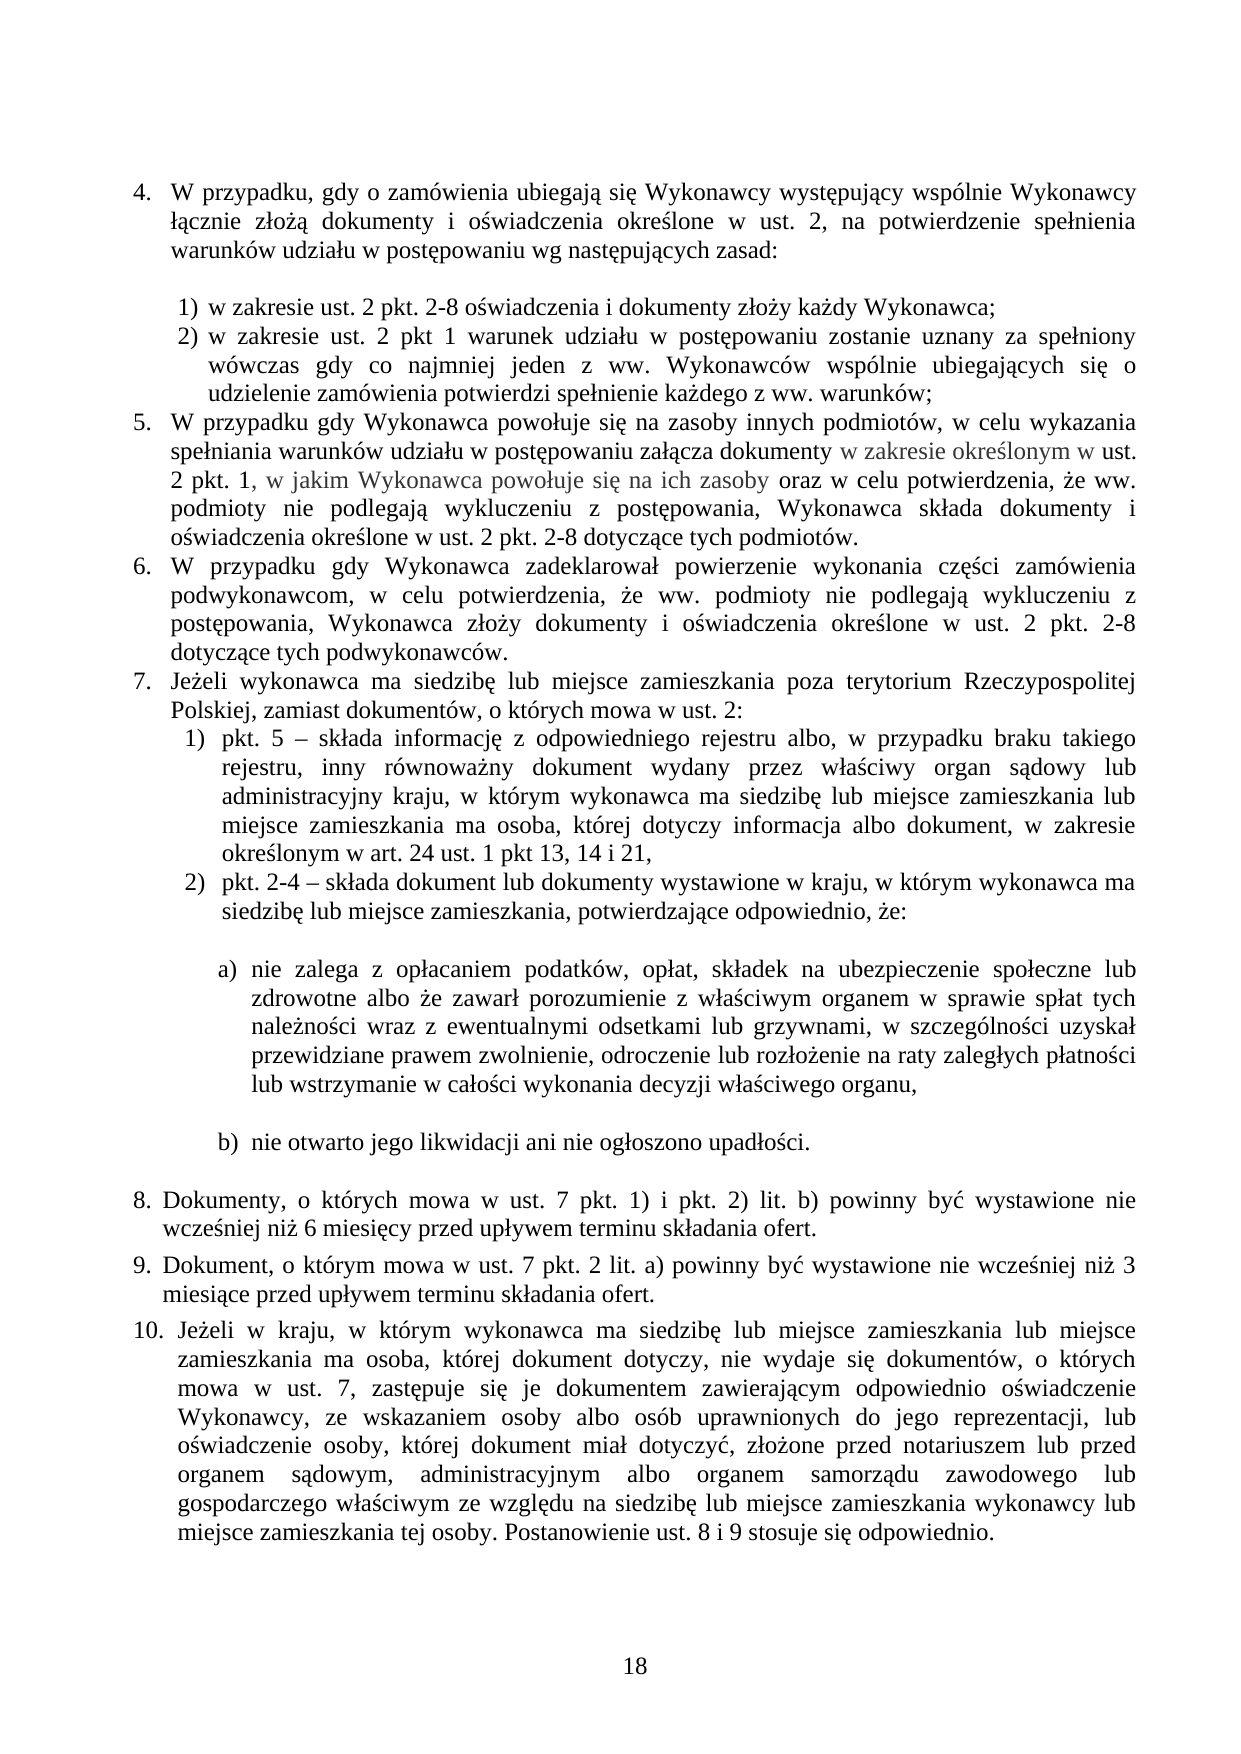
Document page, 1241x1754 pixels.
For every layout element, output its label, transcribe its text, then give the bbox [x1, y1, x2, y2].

list Dokumenty, o których mowa w ust. 7 pkt. 1) i pkt. 2) lit. b) powinny być wystawione nie wcześniej niż 6 miesięcy przed upływem terminu składania ofert. [133, 1197, 1137, 1255]
list pkt. 2-4 – składa dokument lub dokumenty wystawione w kraju, w którym wykonawca ma siedzibę lub miejsce zamieszkania, potwierdzające odpowiednio, że: [184, 880, 1137, 937]
list W przypadku gdy Wykonawca zadeklarował powierzenie wykonania części zamówienia podwykonawcom, w celu potwierdzenia, że ww. podmioty nie podlegają wykluczeniu z postępowania, Wykonawca złoży dokumenty i oświadczenia określone w ust. 2 pkt. 2-8 dotyczące tych podwykonawców. [133, 551, 1137, 666]
list Jeżeli w kraju, w którym wykonawca ma siedzibę lub miejsce zamieszkania lub miejsce zamieszkania ma osoba, której dokument dotyczy, nie wydaje się dokumentów, o których mowa w ust. 7, zastępuje się je dokumentem zawierającym odpowiednio oświadczenie Wykonawcy, ze wskazaniem osoby albo osób uprawnionych do jego reprezentacji, lub oświadczenie osoby, której dokument miał dotyczyć, złożone przed notariuszem lub przed organem sądowym, administracyjnym albo organem samorządu zawodowego lub gospodarczego właściwym ze względu na siedzibę lub miejsce zamieszkania wykonawcy lub miejsce zamieszkania tej osoby. Postanowienie ust. 8 i 9 stosuje się odpowiednio. [133, 1328, 1137, 1558]
list w zakresie ust. 2 pkt. 2-8 oświadczenia i dokumenty złoży każdy Wykonawca; [177, 292, 1137, 321]
list Jeżeli wykonawca ma siedzibę lub miejsce zamieszkania poza terytorium Rzeczypospolitej Polskiej, zamiast dokumentów, o których mowa w ust. 2: [133, 666, 1137, 723]
list nie zalega z opłacaniem podatków, opłat, składek na ubezpieczenie społeczne lub zdrowotne albo że zawarł porozumienie z właściwym organem w sprawie spłat tych należności wraz z ewentualnymi odsetkami lub grzywnami, w szczególności uzyskał przewidziane prawem zwolnienie, odroczenie lub rozłożenie na raty zaległych płatności lub wstrzymanie w całości wykonania decyzji właściwego organu, [218, 966, 1137, 1110]
list pkt. 5 – składa informację z odpowiedniego rejestru albo, w przypadku braku takiego rejestru, inny równoważny dokument wydany przez właściwy organ sądowy lub administracyjny kraju, w którym wykonawca ma siedzibę lub miejsce zamieszkania lub miejsce zamieszkania ma osoba, której dotyczy informacja albo dokument, w zakresie określonym w art. 24 ust. 1 pkt 13, 14 i 21, [184, 723, 1137, 867]
list W przypadku gdy Wykonawca powołuje się na zasoby innych podmiotów, w celu wykazania spełniania warunków udziału w postępowaniu załącza dokumenty w zakresie określonym w ust. 2 pkt. 1, w jakim Wykonawca powołuje się na ich zasoby oraz w celu potwierdzenia, że ww. podmioty nie podlegają wykluczeniu z postępowania, Wykonawca składa dokumenty i oświadczenia określone w ust. 2 pkt. 2-8 dotyczące tych podmiotów. [133, 407, 1137, 551]
list Dokument, o którym mowa w ust. 7 pkt. 2 lit. a) powinny być wystawione nie wcześniej niż 3 miesiące przed upływem terminu składania ofert. [133, 1262, 1137, 1320]
list nie otwarto jego likwidacji ani nie ogłoszono upadłości. [218, 1139, 1137, 1168]
list w zakresie ust. 2 pkt 1 warunek udziału w postępowaniu zostanie uznany za spełniony wówczas gdy co najmniej jeden z ww. Wykonawców wspólnie ubiegających się o udzielenie zamówienia potwierdzi spełnienie każdego z ww. warunków; [177, 321, 1137, 407]
list W przypadku, gdy o zamówienia ubiegają się Wykonawcy występujący wspólnie Wykonawcy łącznie złożą dokumenty i oświadczenia określone w ust. 2, na potwierdzenie spełnienia warunków udziału w postępowaniu wg następujących zasad: [133, 177, 1137, 263]
